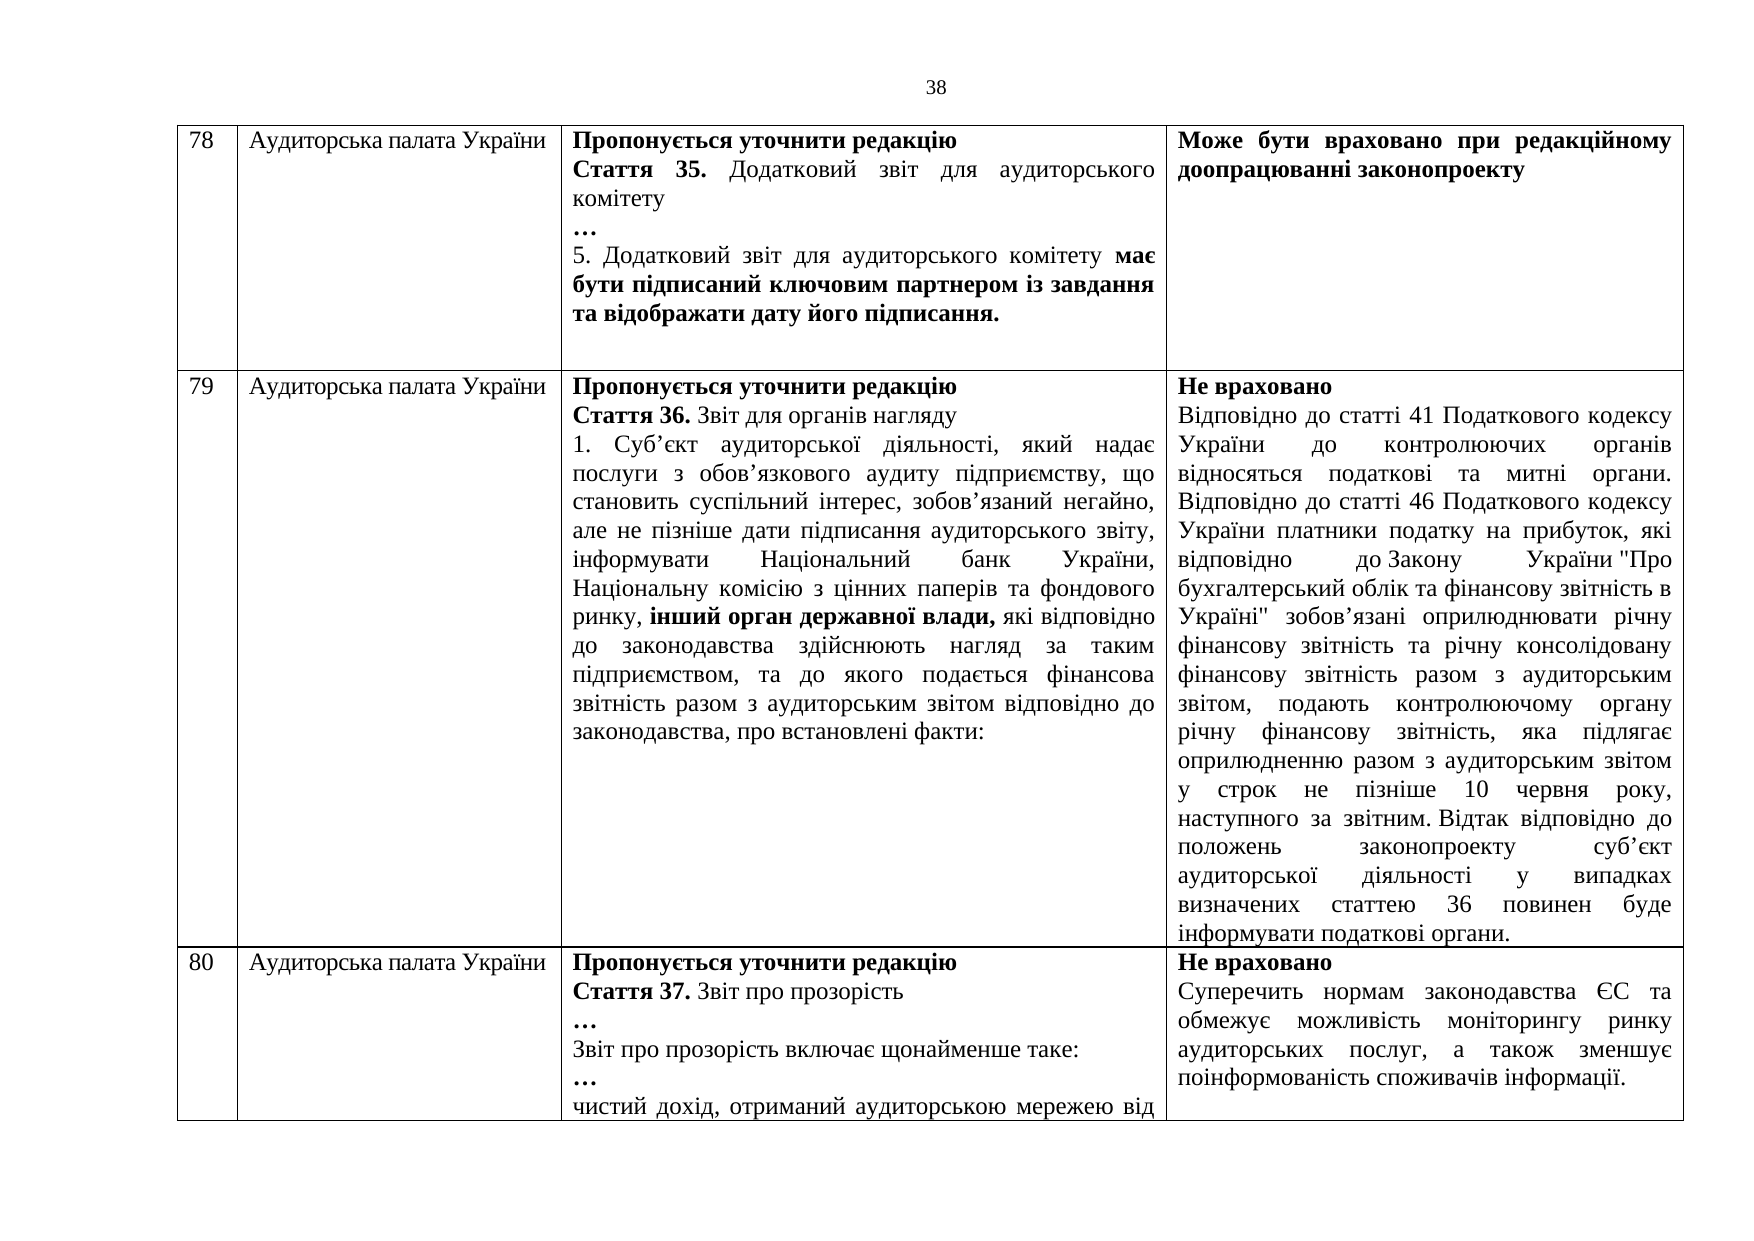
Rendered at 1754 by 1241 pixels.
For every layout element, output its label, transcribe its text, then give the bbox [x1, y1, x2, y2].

table_cell Може бути враховано при редакційному доопрацюванні законопроекту [1167, 126, 1683, 370]
table_cell 80 [178, 948, 237, 1120]
table_cell Пропонується уточнити редакцію Стаття 35. Додатковий звіт для аудиторського комітету … 5. Додатковий звіт для аудиторського комітету має бути підписаний ключовим партнером із завдання та відображати дату його підписання. [562, 126, 1166, 370]
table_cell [562, 948, 1166, 1120]
table_cell Аудиторська палата України [238, 371, 561, 946]
table_cell 79 [178, 371, 237, 946]
table_cell Пропонується уточнити редакцію Стаття 36. Звіт для органів нагляду 1. Суб’єкт аудиторської діяльності, який надає послуги з обов’язкового аудиту підприємству, що становить суспільний інтерес, зобов’язаний негайно, але не пізніше дати підписання аудиторського звіту, інформувати Національний банк України, Національну комісію з цінних паперів та фондового ринку, інший орган державної влади, які відповідно до законодавства здійснюють нагляд за таким підприємством, та до якого подається фінансова звітність разом з аудиторським звітом відповідно до законодавства, про встановлені факти: [562, 371, 1166, 946]
table_cell 78 [178, 126, 237, 370]
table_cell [238, 948, 561, 1120]
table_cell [1167, 948, 1683, 1120]
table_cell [238, 126, 561, 370]
table_cell Не враховано Відповідно до статті 41 Податкового кодексу України до контролюючих органів відносяться податкові та митні органи. Відповідно до статті 46 Податкового кодексу України платники податку на прибуток, які відповідно до Закону України "Про бухгалтерський облік та фінансову звітність в Україні" зобов’язані оприлюднювати річну фінансову звітність та річну консолідовану фінансову звітність разом з аудиторським звітом, подають контролюючому органу річну фінансову звітність, яка підлягає оприлюдненню разом з аудиторським звітом у строк не пізніше 10 червня року, наступного за звітним. Відтак відповідно до положень законопроекту суб’єкт аудиторської діяльності у випадках визначених статтею 36 повинен буде інформувати податкові органи. [1167, 371, 1683, 946]
